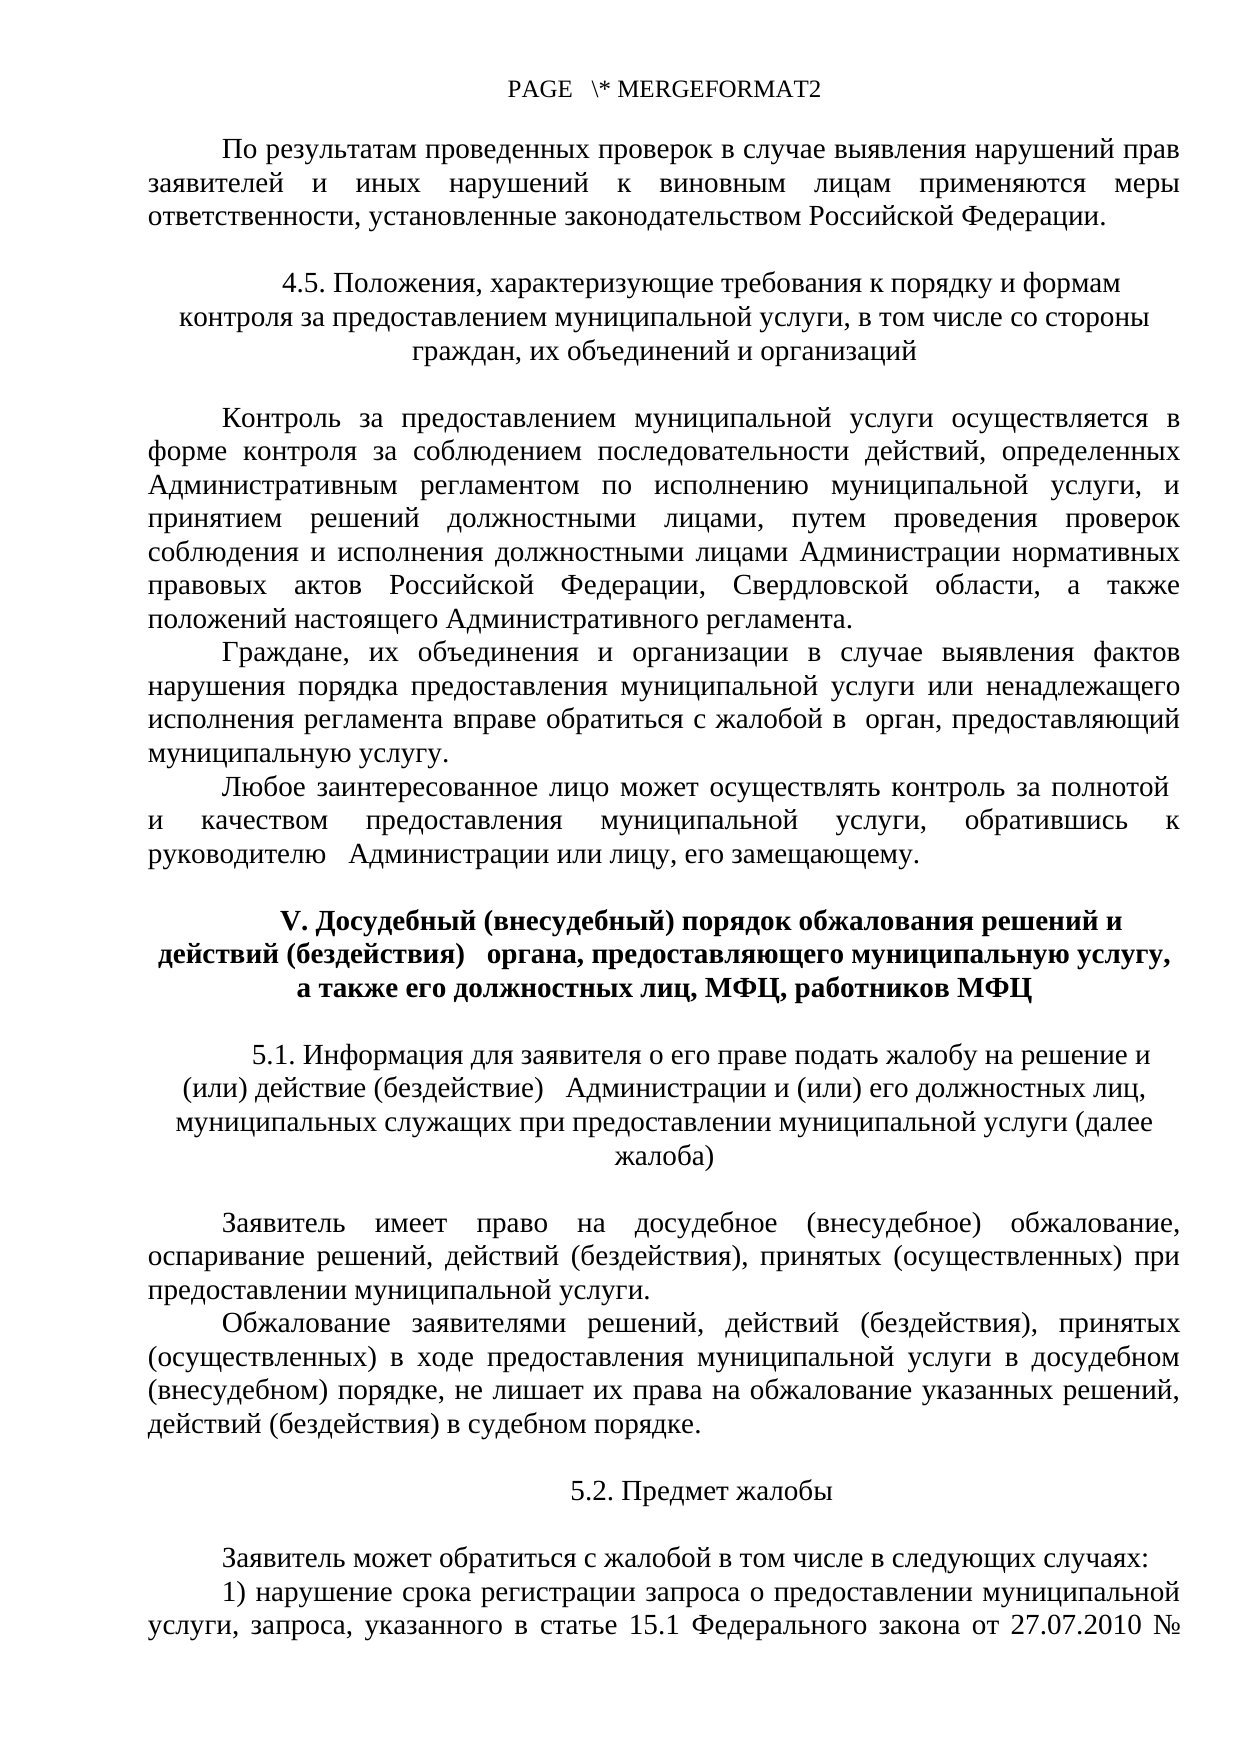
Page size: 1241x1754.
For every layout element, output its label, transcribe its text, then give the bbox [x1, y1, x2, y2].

text Заявитель может обратиться с жалобой в том числе в следующих случаях: [148, 1540, 1181, 1574]
text 5.1. Информация для заявителя о его праве подать жалобу на решение и (или) действие (бездействие) Администрации и (или) его должностных лиц, муниципальных служащих при предоставлении муниципальной услуги (далее жалоба) [148, 1037, 1181, 1171]
text По результатам проведенных проверок в случае выявления нарушений прав заявителей и иных нарушений к виновным лицам применяются меры ответственности, установленные законодательством Российской Федерации. [148, 131, 1181, 232]
text 4.5. Положения, характеризующие требования к порядку и формам контроля за предоставлением муниципальной услуги, в том числе со стороны граждан, их объединений и организаций [148, 266, 1181, 366]
text Заявитель имеет право на досудебное (внесудебное) обжалование, оспаривание решений, действий (бездействия), принятых (осуществленных) при предоставлении муниципальной услуги. [148, 1205, 1181, 1305]
text Контроль за предоставлением муниципальной услуги осуществляется в форме контроля за соблюдением последовательности действий, определенных Административным регламентом по исполнению муниципальной услуги, и принятием решений должностными лицами, путем проведения проверок соблюдения и исполнения должностными лицами Администрации нормативных правовых актов Российской Федерации, Свердловской области, а также положений настоящего Административного регламента. [148, 400, 1181, 634]
text V. Досудебный (внесудебный) порядок обжалования решений и действий (бездействия) органа, предоставляющего муниципальную услугу, а также его должностных лиц, МФЦ, работников МФЦ [148, 903, 1181, 1003]
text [148, 1574, 1181, 1641]
text Граждане, их объединения и организации в случае выявления фактов нарушения порядка предоставления муниципальной услуги или ненадлежащего исполнения регламента вправе обратиться с жалобой в орган, предоставляющий муниципальную услугу. [148, 634, 1181, 769]
text Любое заинтересованное лицо может осуществлять контроль за полнотой и качеством предоставления муниципальной услуги, обратившись к руководителю Администрации или лицу, его замещающему. [148, 769, 1181, 869]
text Обжалование заявителями решений, действий (бездействия), принятых (осуществленных) в ходе предоставления муниципальной услуги в досудебном (внесудебном) порядке, не лишает их права на обжалование указанных решений, действий (бездействия) в судебном порядке. [148, 1305, 1181, 1439]
text 5.2. Предмет жалобы [148, 1473, 1181, 1507]
